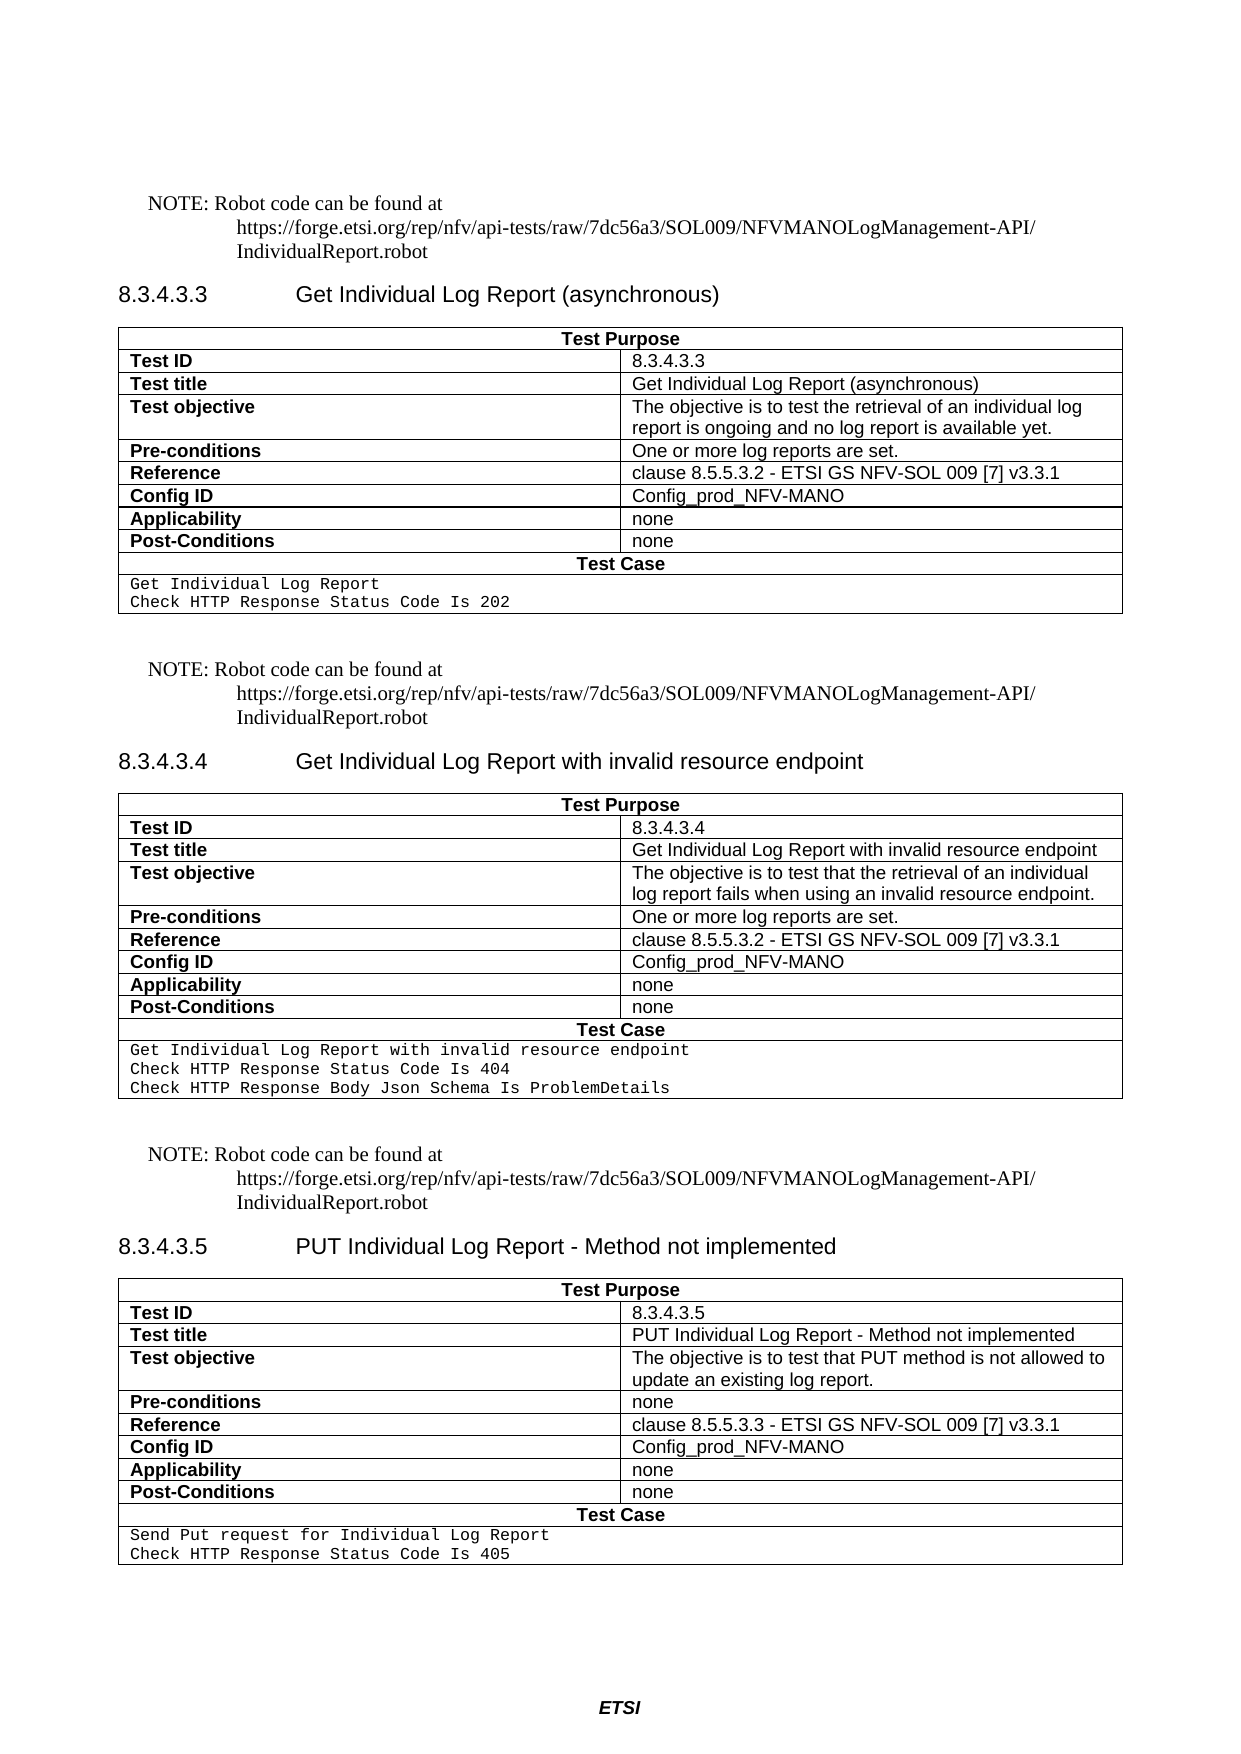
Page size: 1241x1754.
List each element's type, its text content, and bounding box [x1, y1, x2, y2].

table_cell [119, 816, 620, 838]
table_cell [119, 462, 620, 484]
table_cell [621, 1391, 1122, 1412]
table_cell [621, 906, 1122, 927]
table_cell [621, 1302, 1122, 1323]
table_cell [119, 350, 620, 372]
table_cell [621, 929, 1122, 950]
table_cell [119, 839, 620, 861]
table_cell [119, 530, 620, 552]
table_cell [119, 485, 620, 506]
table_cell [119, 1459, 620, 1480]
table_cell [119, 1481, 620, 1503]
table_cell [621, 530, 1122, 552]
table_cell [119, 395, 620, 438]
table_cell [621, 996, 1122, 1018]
text NOTE: Robot code can be found at https://forge.etsi.org/rep/nfv/api-tests/raw/7dc56a3/SOL009/NFVMANOLogManagement-API/IndividualReport.robot [148, 657, 1122, 729]
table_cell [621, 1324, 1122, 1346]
text NOTE: Robot code can be found at https://forge.etsi.org/rep/nfv/api-tests/raw/7dc56a3/SOL009/NFVMANOLogManagement-API/IndividualReport.robot [148, 1142, 1122, 1214]
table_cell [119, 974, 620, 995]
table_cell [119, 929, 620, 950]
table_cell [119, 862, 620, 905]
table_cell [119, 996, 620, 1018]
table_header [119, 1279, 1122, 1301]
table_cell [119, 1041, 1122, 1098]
subtitle 8.3.4.3.5 PUT Individual Log Report - Method not implemented [118, 1233, 1122, 1259]
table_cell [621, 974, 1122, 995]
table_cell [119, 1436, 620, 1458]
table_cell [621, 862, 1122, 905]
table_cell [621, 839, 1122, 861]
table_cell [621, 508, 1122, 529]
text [148, 191, 1122, 263]
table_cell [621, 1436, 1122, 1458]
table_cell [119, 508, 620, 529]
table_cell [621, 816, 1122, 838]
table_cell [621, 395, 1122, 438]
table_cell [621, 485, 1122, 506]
subtitle 8.3.4.3.4 Get Individual Log Report with invalid resource endpoint [118, 748, 1122, 774]
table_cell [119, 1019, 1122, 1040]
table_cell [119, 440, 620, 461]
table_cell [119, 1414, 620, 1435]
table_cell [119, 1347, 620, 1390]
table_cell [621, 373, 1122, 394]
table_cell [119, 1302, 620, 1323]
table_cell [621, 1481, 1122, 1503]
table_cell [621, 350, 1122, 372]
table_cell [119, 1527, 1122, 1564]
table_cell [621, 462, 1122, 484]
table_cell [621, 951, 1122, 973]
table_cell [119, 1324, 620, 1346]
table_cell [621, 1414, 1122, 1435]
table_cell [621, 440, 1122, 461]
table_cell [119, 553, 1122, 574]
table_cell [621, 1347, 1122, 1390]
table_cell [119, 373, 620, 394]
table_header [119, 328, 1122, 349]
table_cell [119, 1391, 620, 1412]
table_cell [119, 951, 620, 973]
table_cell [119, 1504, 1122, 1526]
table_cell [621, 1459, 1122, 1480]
subtitle 8.3.4.3.3 Get Individual Log Report (asynchronous) [118, 281, 1122, 308]
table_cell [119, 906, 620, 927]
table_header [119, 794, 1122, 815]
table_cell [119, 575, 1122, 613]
